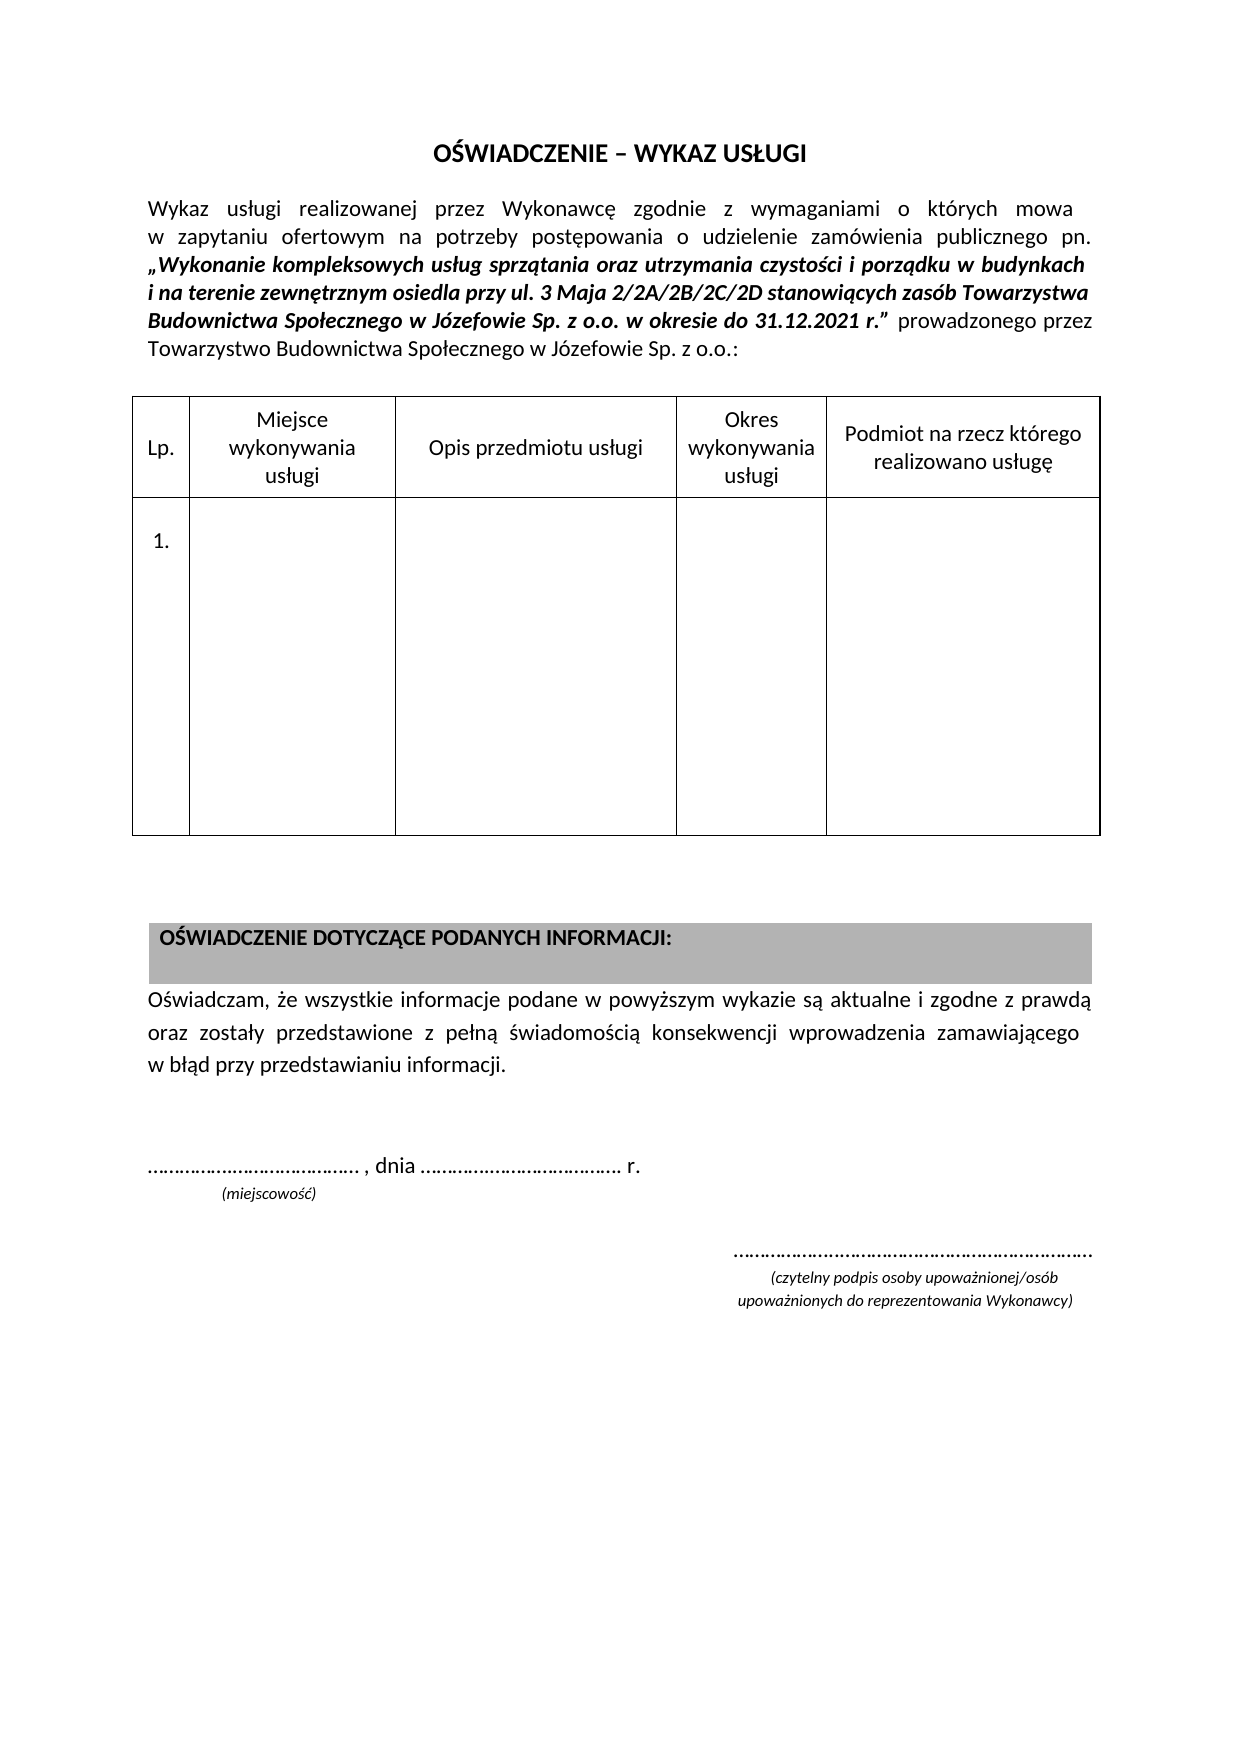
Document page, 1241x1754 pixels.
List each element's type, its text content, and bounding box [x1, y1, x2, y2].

table_cell [190, 498, 395, 834]
text (miejscowość) [148, 1184, 1093, 1204]
table_header OŚWIADCZENIE DOTYCZĄCE PODANYCH INFORMACJI: [149, 923, 1092, 984]
text Oświadczam, że wszystkie informacje podane w powyższym wykazie są aktualne i zgodne z prawdą oraz zostały przedstawione z pełną świadomością konsekwencji wprowadzenia zamawiającego w błąd przy przedstawianiu informacji. [148, 986, 1093, 1078]
table_header Opis przedmiotu usługi [396, 397, 676, 497]
text upoważnionych do reprezentowania Wykonawcy) [738, 1290, 1093, 1311]
text …………….…………………… , dnia ………….……………………. r. [148, 1151, 1093, 1179]
list Wykaz usługi realizowanej przez Wykonawcę zgodnie z wymaganiami o których mowa w zapytaniu ofertowym na potrzeby postępowania o udzielenie zamówienia publicznego pn. „Wykonanie kompleksowych usług sprzątania oraz utrzymania czystości i porządku w budynkach i na terenie zewnętrznym osiedla przy ul. 3 Maja 2/2A/2B/2C/2D stanowiących zasób Towarzystwa Budownictwa Społecznego w Józefowie Sp. z o.o. w okresie do 31.12.2021 r.” prowadzonego przez Towarzystwo Budownictwa Społecznego w Józefowie Sp. z o.o.: [148, 194, 1093, 363]
table_cell [396, 498, 676, 834]
table_cell [677, 498, 826, 834]
table_cell [827, 498, 1099, 834]
text (czytelny podpis osoby upoważnionej/osób [664, 1267, 1093, 1287]
table_cell 1. [133, 498, 189, 834]
table_header Podmiot na rzecz którego realizowano usługę [827, 397, 1099, 497]
table_header Miejsce wykonywania usługi [190, 397, 395, 497]
table_header Lp. [133, 397, 189, 497]
table_header Okres wykonywania usługi [677, 397, 826, 497]
text ………………..………………………………………… [148, 1235, 1093, 1263]
text OŚWIADCZENIE – WYKAZ USŁUGI [148, 136, 1093, 169]
